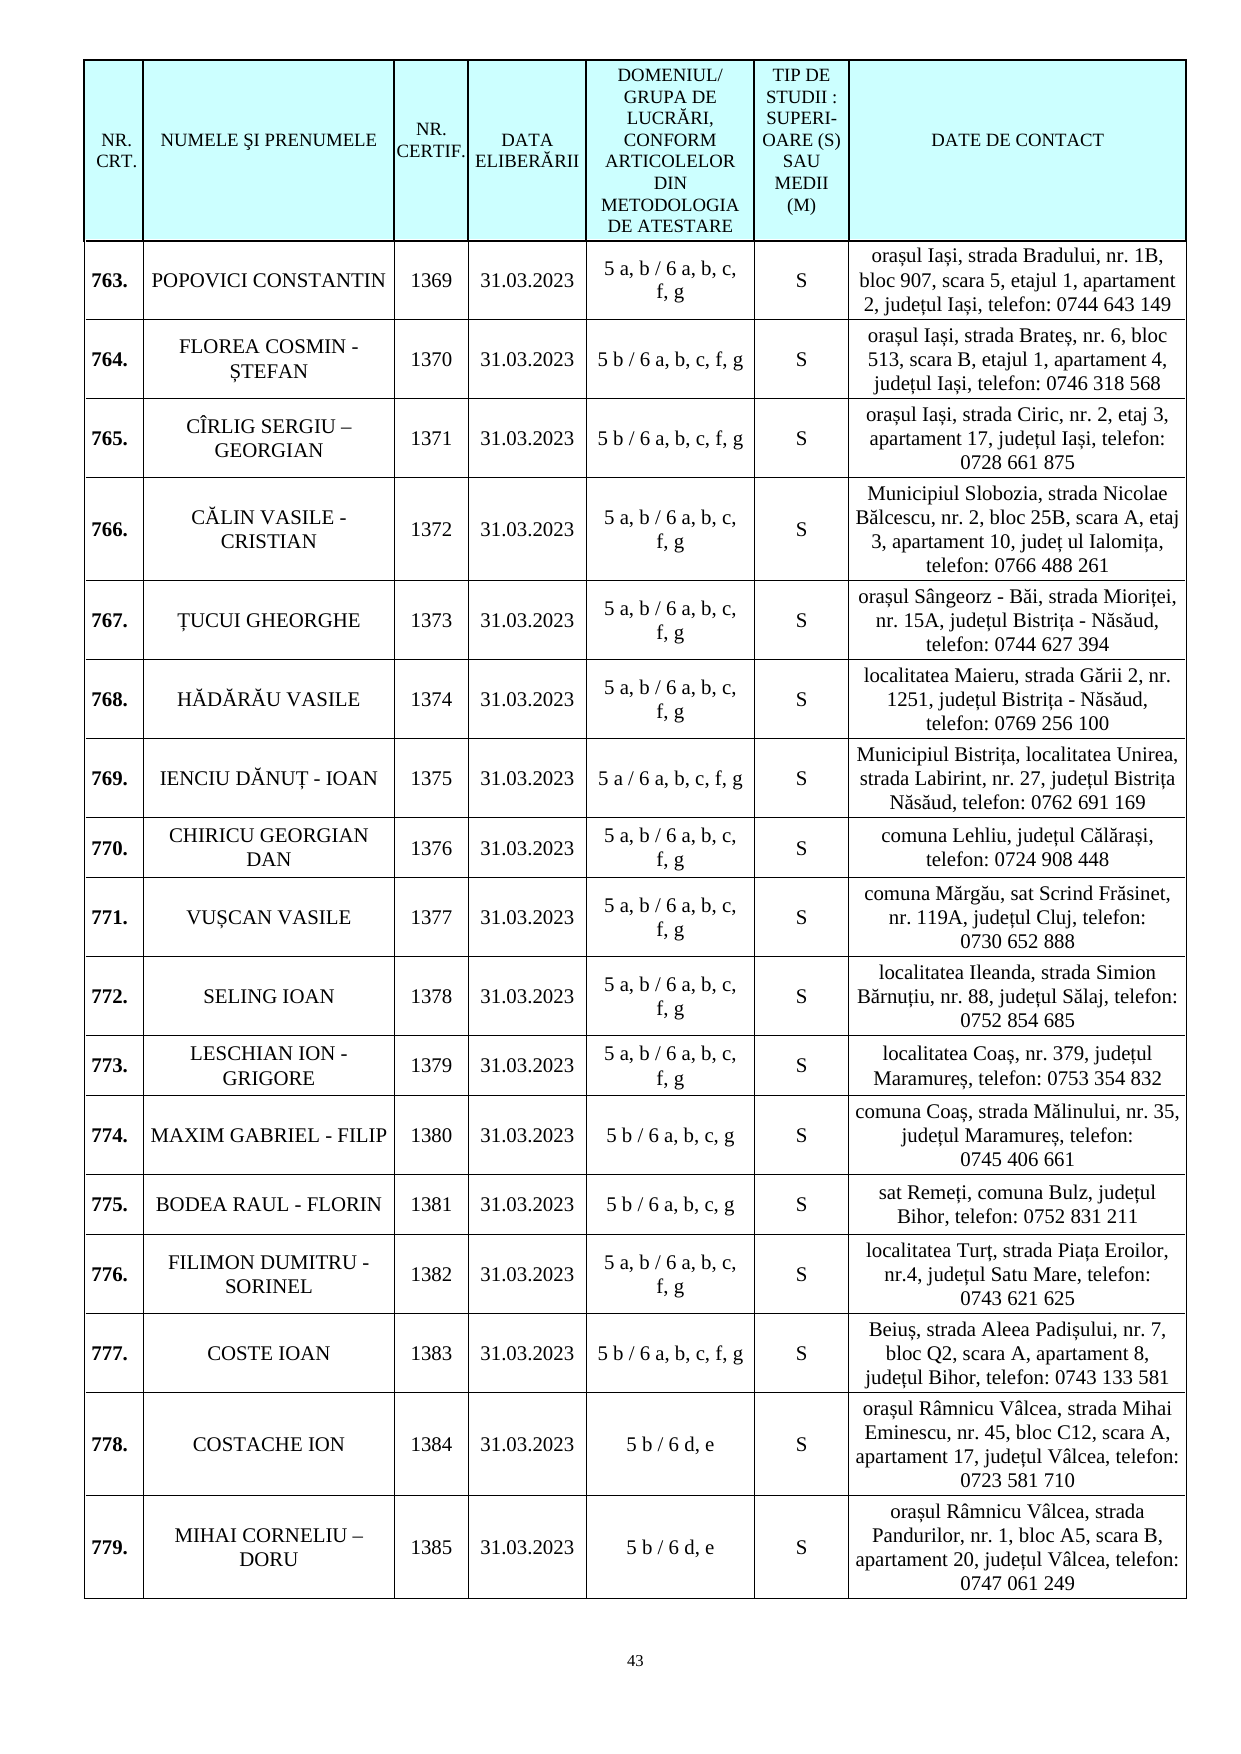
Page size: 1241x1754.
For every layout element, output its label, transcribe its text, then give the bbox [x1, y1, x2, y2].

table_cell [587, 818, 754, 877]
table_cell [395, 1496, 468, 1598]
table_header DATA ELIBERĂRII [469, 61, 585, 239]
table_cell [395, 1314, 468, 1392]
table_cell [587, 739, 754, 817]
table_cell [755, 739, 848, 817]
table_header NR. CERTIF. [395, 61, 467, 239]
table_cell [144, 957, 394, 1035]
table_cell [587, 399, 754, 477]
table_header NR. CRT. [85, 61, 142, 239]
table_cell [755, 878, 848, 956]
table_header TIP DE STUDII : SUPERI-OARE (S) SAU MEDII (M) [755, 61, 848, 239]
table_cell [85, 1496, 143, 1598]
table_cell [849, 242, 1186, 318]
table_header DATE DE CONTACT [850, 61, 1185, 239]
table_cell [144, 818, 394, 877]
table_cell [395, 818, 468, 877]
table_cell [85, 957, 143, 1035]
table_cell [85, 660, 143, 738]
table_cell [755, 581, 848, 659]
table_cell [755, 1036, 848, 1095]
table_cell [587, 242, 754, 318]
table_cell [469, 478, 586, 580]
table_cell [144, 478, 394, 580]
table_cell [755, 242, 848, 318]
table_header NUMELE ŞI PRENUMELE [144, 61, 393, 239]
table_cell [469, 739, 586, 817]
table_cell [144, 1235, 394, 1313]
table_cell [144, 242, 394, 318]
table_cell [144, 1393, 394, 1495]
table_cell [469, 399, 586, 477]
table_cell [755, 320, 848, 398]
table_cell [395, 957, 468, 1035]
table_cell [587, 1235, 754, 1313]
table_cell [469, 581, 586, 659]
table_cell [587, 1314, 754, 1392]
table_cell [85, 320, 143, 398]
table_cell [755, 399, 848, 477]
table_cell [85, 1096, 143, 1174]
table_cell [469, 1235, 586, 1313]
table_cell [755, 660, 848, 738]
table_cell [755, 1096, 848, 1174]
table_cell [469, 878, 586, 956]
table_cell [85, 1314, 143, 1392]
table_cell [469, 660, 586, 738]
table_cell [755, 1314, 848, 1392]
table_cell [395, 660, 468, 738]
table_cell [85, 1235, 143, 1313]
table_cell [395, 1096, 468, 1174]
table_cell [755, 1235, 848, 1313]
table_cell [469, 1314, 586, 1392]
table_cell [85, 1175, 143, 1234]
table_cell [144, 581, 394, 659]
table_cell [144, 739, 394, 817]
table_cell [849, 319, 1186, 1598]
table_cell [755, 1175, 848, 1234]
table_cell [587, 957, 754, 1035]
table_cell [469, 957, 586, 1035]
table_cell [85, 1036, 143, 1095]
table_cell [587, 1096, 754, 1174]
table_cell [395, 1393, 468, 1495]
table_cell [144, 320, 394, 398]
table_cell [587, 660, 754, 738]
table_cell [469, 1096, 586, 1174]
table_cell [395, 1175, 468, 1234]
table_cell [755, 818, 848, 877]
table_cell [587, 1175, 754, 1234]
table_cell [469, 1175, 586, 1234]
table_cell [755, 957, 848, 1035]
table_header DOMENIUL/ GRUPA DE LUCRĂRI, CONFORM ARTICOLELOR DIN METODOLOGIA DE ATESTARE [587, 61, 753, 239]
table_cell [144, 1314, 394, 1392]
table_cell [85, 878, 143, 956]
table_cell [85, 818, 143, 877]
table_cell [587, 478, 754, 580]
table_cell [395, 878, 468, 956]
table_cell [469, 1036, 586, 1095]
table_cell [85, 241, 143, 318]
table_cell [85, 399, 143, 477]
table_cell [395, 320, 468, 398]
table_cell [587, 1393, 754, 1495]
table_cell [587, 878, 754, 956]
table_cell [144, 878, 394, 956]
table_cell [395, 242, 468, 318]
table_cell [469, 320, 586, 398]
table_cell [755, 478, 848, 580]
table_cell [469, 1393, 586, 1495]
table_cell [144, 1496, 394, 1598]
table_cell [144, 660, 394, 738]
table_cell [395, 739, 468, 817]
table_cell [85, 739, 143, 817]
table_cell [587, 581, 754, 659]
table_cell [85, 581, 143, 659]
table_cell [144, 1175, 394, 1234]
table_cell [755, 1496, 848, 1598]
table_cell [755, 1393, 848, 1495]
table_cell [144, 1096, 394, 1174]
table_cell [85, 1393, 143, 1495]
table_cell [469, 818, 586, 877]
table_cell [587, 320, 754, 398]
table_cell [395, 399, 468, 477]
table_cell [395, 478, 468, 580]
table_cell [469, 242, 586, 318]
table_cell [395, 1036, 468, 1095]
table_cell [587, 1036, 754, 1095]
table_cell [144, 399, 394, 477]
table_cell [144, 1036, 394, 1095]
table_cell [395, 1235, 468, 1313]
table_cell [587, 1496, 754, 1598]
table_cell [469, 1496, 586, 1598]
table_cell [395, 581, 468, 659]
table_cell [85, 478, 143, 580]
